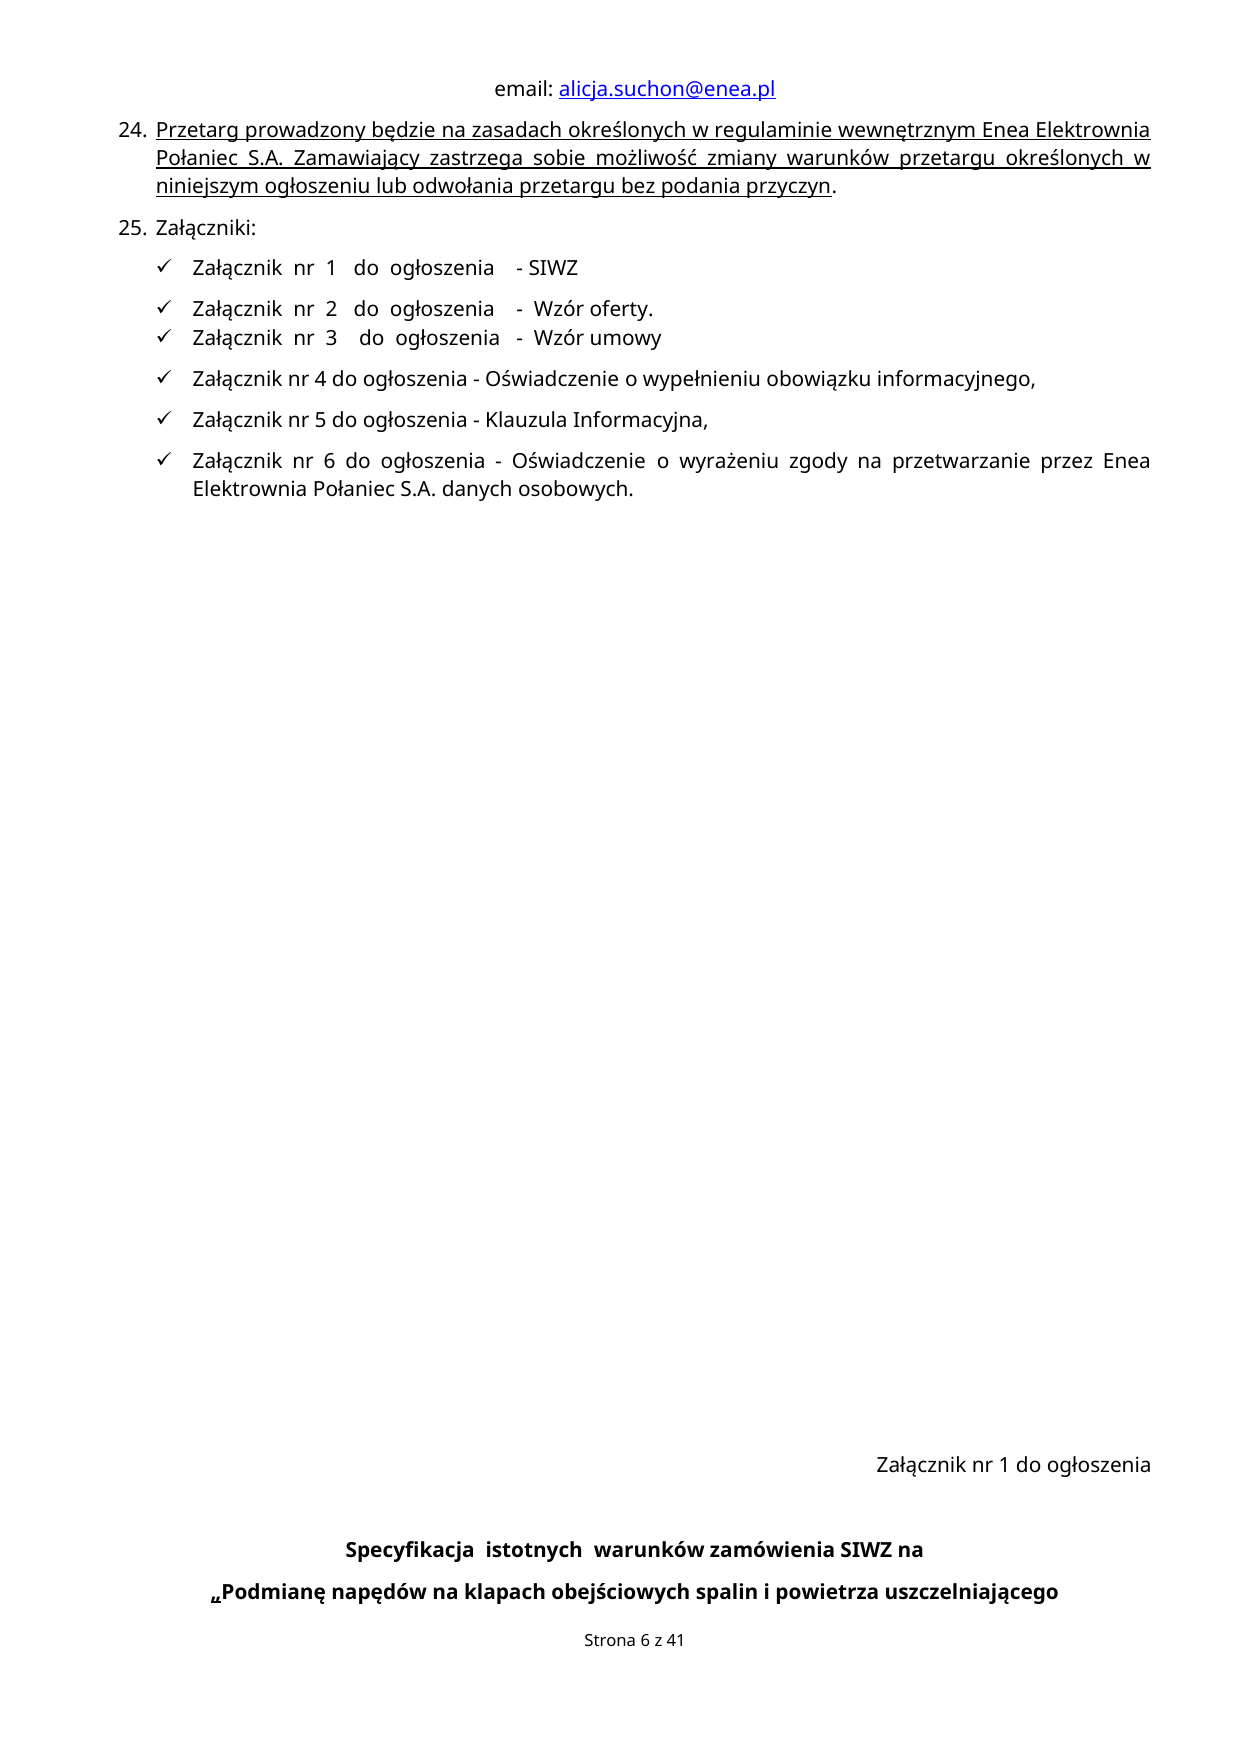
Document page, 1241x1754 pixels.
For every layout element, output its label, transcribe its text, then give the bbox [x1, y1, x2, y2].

list Załącznik nr 5 do ogłoszenia - Klauzula Informacyjna, [155, 405, 1152, 433]
text „Podmianę napędów na klapach obejściowych spalin i powietrza uszczelniającego [118, 1577, 1152, 1606]
text Specyfikacja istotnych warunków zamówienia SIWZ na [118, 1535, 1152, 1563]
list Załącznik nr 3 do ogłoszenia - Wzór umowy [155, 323, 1152, 351]
list Załącznik nr 2 do ogłoszenia - Wzór oferty. [155, 294, 1152, 323]
list Przetarg prowadzony będzie na zasadach określonych w regulaminie wewnętrznym Enea Elektrownia Połaniec S.A. Zamawiający zastrzega sobie możliwość zmiany warunków przetargu określonych w niniejszym ogłoszeniu lub odwołania przetargu bez podania przyczyn. [118, 115, 1152, 200]
list Załącznik nr 4 do ogłoszenia - Oświadczenie o wypełnieniu obowiązku informacyjnego, [155, 364, 1152, 392]
list Załącznik nr 6 do ogłoszenia - Oświadczenie o wyrażeniu zgody na przetwarzanie przez Enea Elektrownia Połaniec S.A. danych osobowych. [155, 446, 1152, 503]
list Załącznik nr 1 do ogłoszenia - SIWZ [155, 253, 1152, 282]
text Załącznik nr 1 do ogłoszenia [118, 1450, 1152, 1478]
text email: alicja.suchon@enea.pl [118, 74, 1152, 102]
list Załączniki: [118, 213, 1152, 241]
